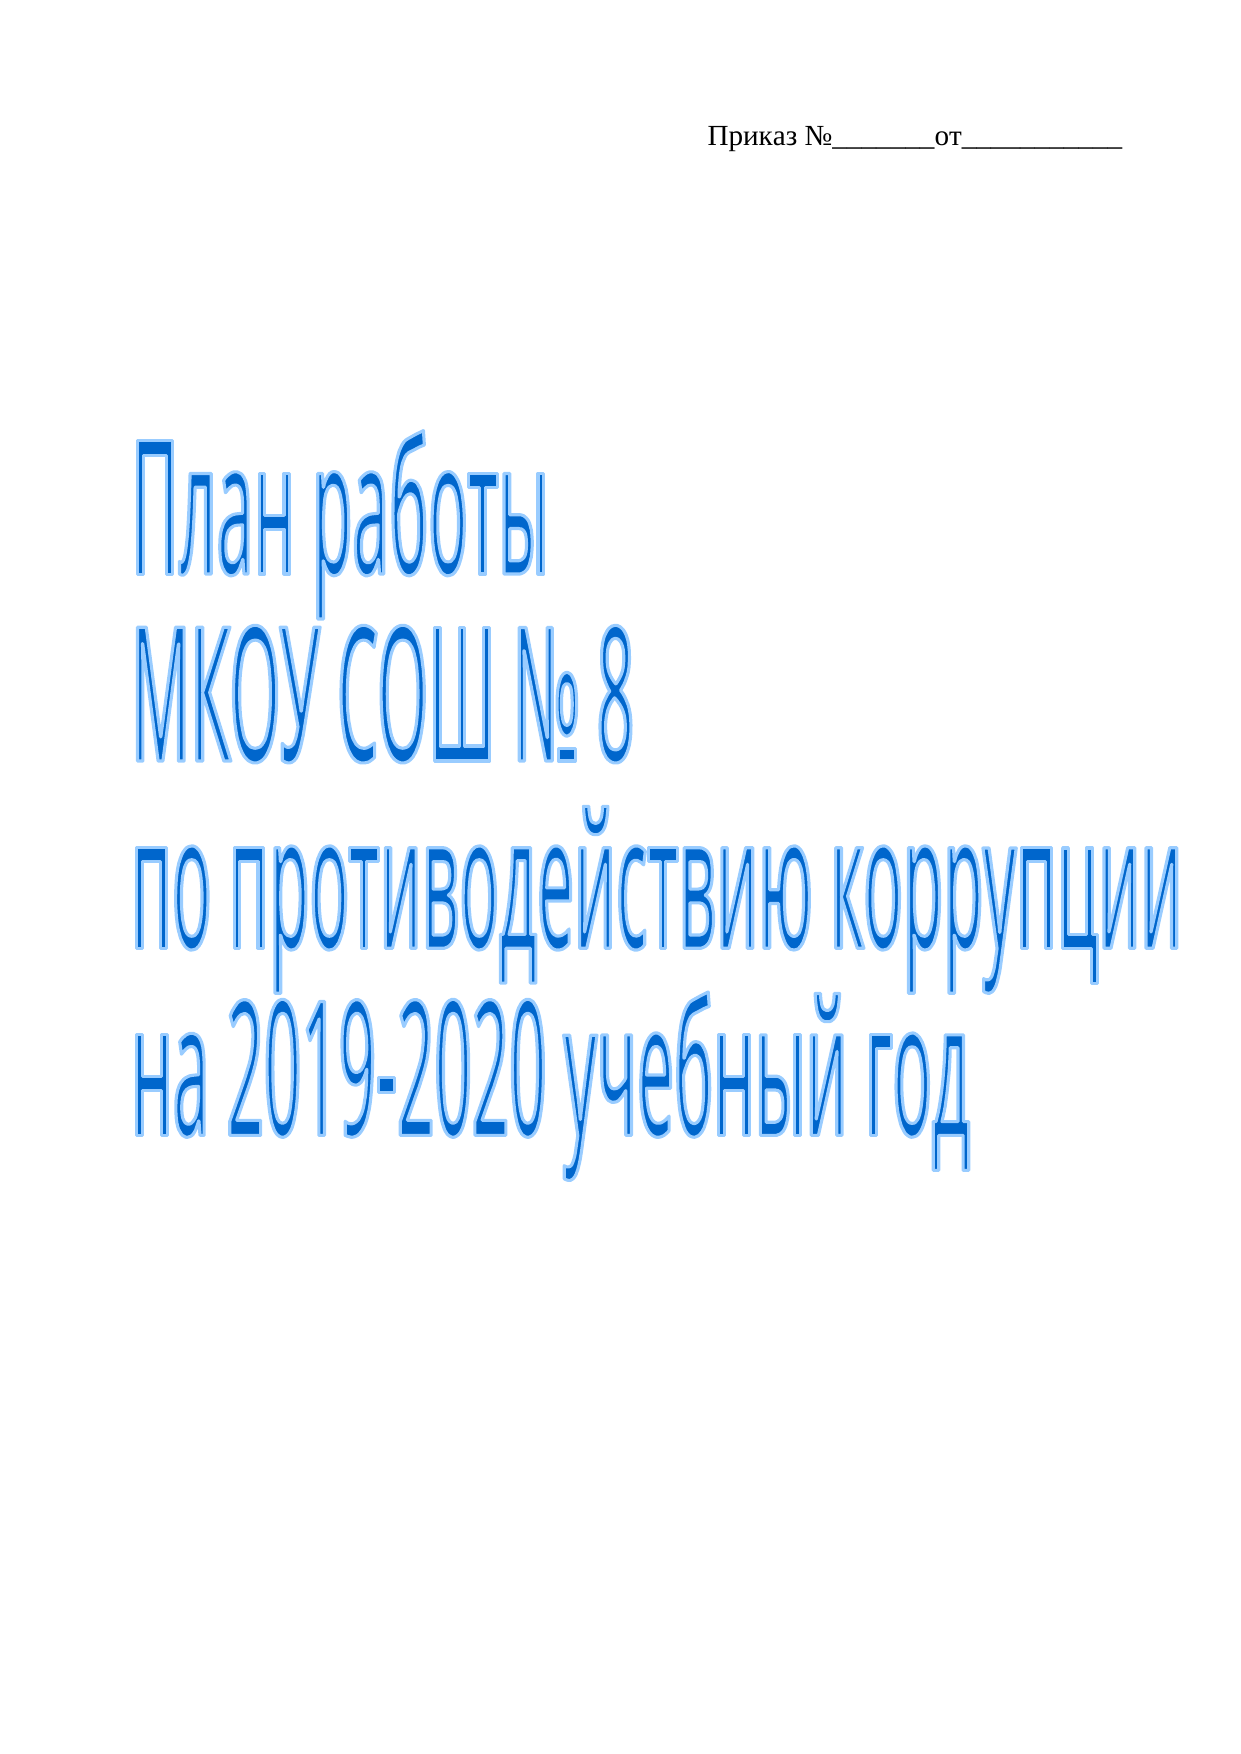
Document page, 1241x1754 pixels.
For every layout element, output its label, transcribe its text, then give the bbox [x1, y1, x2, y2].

text Приказ №_______от___________ [118, 118, 1122, 152]
